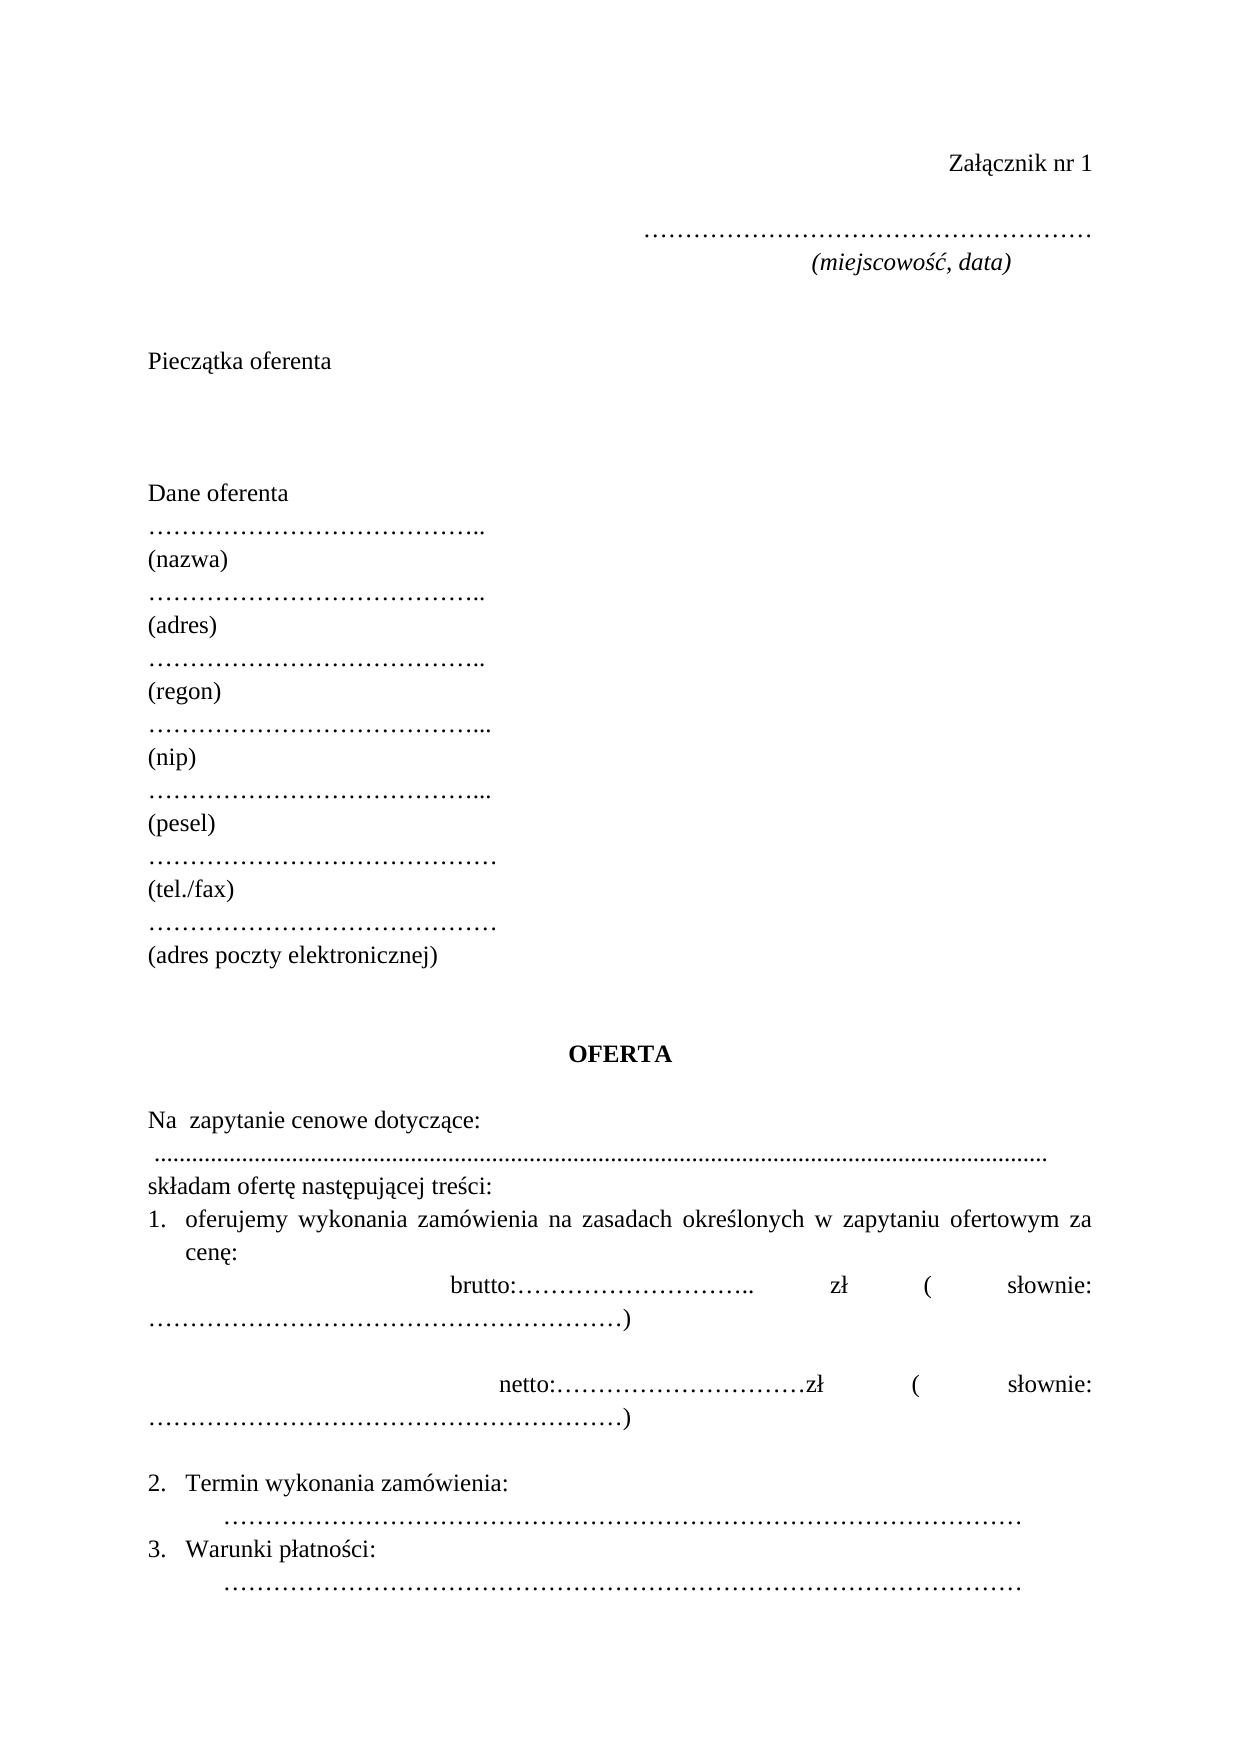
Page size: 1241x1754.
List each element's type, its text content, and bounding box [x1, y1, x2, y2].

text (pesel) [148, 808, 1093, 837]
text (adres) [148, 610, 1093, 639]
text netto:…………………………zł ( słownie: …………………………………………………) [148, 1369, 1093, 1431]
text Na zapytanie cenowe dotyczące: [148, 1105, 1093, 1134]
text Pieczątka oferenta [148, 346, 1093, 374]
text ............................................................................................................................................... [148, 1138, 1093, 1167]
text brutto:……………………….. zł ( słownie: …………………………………………………) [148, 1270, 1093, 1332]
text Załącznik nr 1 [148, 148, 1093, 176]
text ………………………………….. [148, 511, 1093, 539]
list Warunki płatności: [148, 1534, 1093, 1563]
text …………………………………………………………………………………… [223, 1567, 1093, 1596]
text …………………………………... [148, 709, 1093, 738]
text ………………………………….. [148, 577, 1093, 606]
text (miejscowość, data) [738, 247, 1093, 275]
list Termin wykonania zamówienia: [148, 1468, 1093, 1497]
text składam ofertę następującej treści: [148, 1171, 1093, 1200]
text ……………………………………………… [148, 214, 1093, 242]
text (adres poczty elektronicznej) [148, 940, 1093, 969]
text (regon) [148, 676, 1093, 705]
text (nip) [148, 742, 1093, 771]
text …………………………………………………………………………………… [223, 1501, 1093, 1530]
text (tel./fax) [148, 874, 1093, 903]
text ………………………………….. [148, 643, 1093, 672]
text (nazwa) [148, 544, 1093, 573]
text …………………………………... [148, 775, 1093, 804]
text …………………………………… [148, 907, 1093, 936]
text …………………………………… [148, 841, 1093, 870]
text OFERTA [148, 1039, 1093, 1068]
list oferujemy wykonania zamówienia na zasadach określonych w zapytaniu ofertowym za cenę: [148, 1204, 1093, 1266]
text Dane oferenta [148, 478, 1093, 507]
